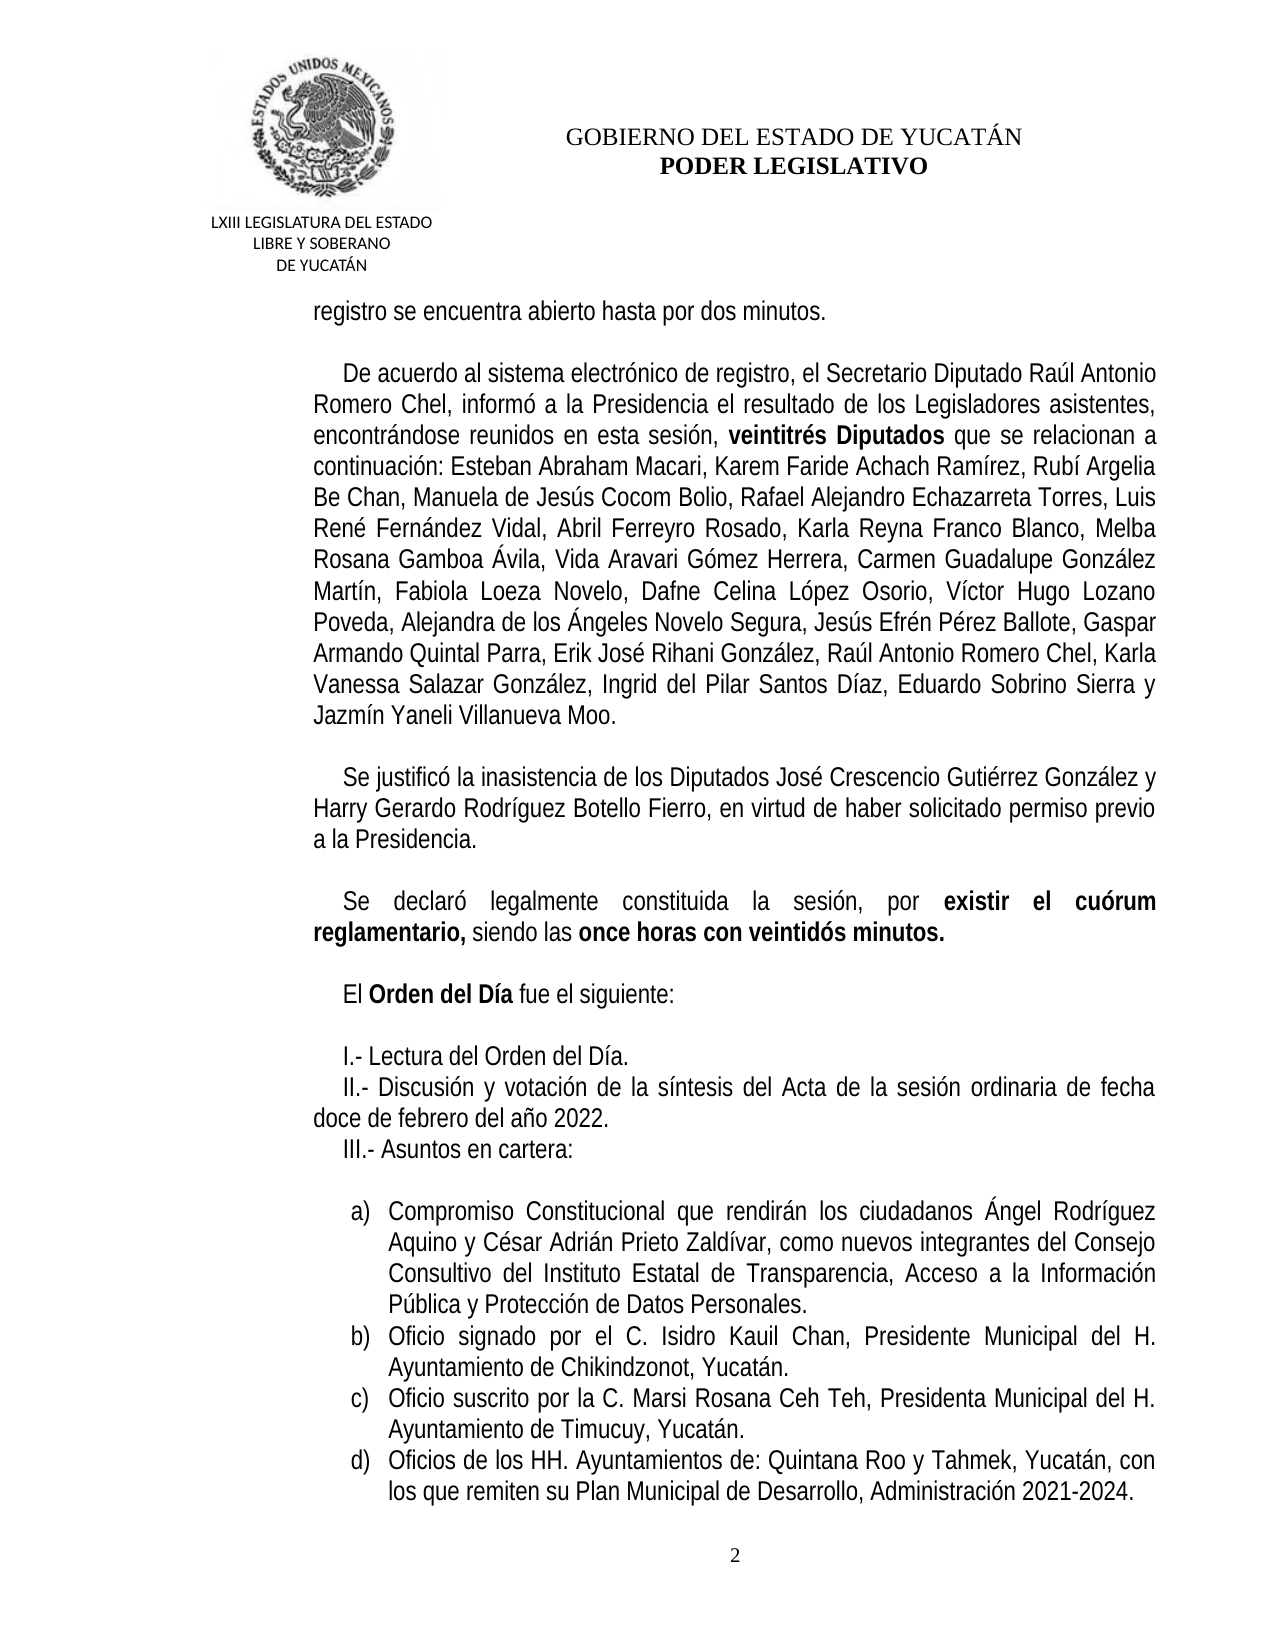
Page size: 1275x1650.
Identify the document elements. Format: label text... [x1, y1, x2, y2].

list Oficio suscrito por la C. Marsi Rosana Ceh Teh, Presidenta Municipal del H. Ayuntamiento de Timucuy, Yucatán. [351, 1382, 1157, 1444]
text Se justificó la inasistencia de los Diputados José Crescencio Gutiérrez González y Harry Gerardo Rodríguez Botello Fierro, en virtud de haber solicitado permiso previo a la Presidencia. [313, 761, 1157, 854]
list Oficio signado por el C. Isidro Kauil Chan, Presidente Municipal del H. Ayuntamiento de Chikindzonot, Yucatán. [351, 1320, 1157, 1382]
text El Orden del Día fue el siguiente: [313, 978, 1157, 1009]
text II.- Discusión y votación de la síntesis del Acta de la sesión ordinaria de fecha doce de febrero del año 2022. [313, 1071, 1157, 1133]
list Oficios de los HH. Ayuntamientos de: Quintana Roo y Tahmek, Yucatán, con los que remiten su Plan Municipal de Desarrollo, Administración 2021-2024. [351, 1444, 1157, 1506]
list Compromiso Constitucional que rendirán los ciudadanos Ángel Rodríguez Aquino y César Adrián Prieto Zaldívar, como nuevos integrantes del Consejo Consultivo del Instituto Estatal de Transparencia, Acceso a la Información Pública y Protección de Datos Personales. [351, 1196, 1157, 1320]
text III.- Asuntos en cartera: [313, 1133, 1157, 1164]
picture [206, 50, 443, 211]
text De acuerdo al sistema electrónico de registro, el Secretario Diputado Raúl Antonio Romero Chel, informó a la Presidencia el resultado de los Legisladores asistentes, encontrándose reunidos en esta sesión, veintitrés Diputados que se relacionan a continuación: Esteban Abraham Macari, Karem Faride Achach Ramírez, Rubí Argelia Be Chan, Manuela de Jesús Cocom Bolio, Rafael Alejandro Echazarreta Torres, Luis René Fernández Vidal, Abril Ferreyro Rosado, Karla Reyna Franco Blanco, Melba Rosana Gamboa Ávila, Vida Aravari Gómez Herrera, Carmen Guadalupe González Martín, Fabiola Loeza Novelo, Dafne Celina López Osorio, Víctor Hugo Lozano Poveda, Alejandra de los Ángeles Novelo Segura, Jesús Efrén Pérez Ballote, Gaspar Armando Quintal Parra, Erik José Rihani González, Raúl Antonio Romero Chel, Karla Vanessa Salazar González, Ingrid del Pilar Santos Díaz, Eduardo Sobrino Sierra y Jazmín Yaneli Villanueva Moo. [313, 357, 1157, 730]
text I.- Lectura del Orden del Día. [313, 1040, 1157, 1071]
text Se declaró legalmente constituida la sesión, por existir el cuórum reglamentario, siendo las once horas con veintidós minutos. [313, 885, 1157, 947]
